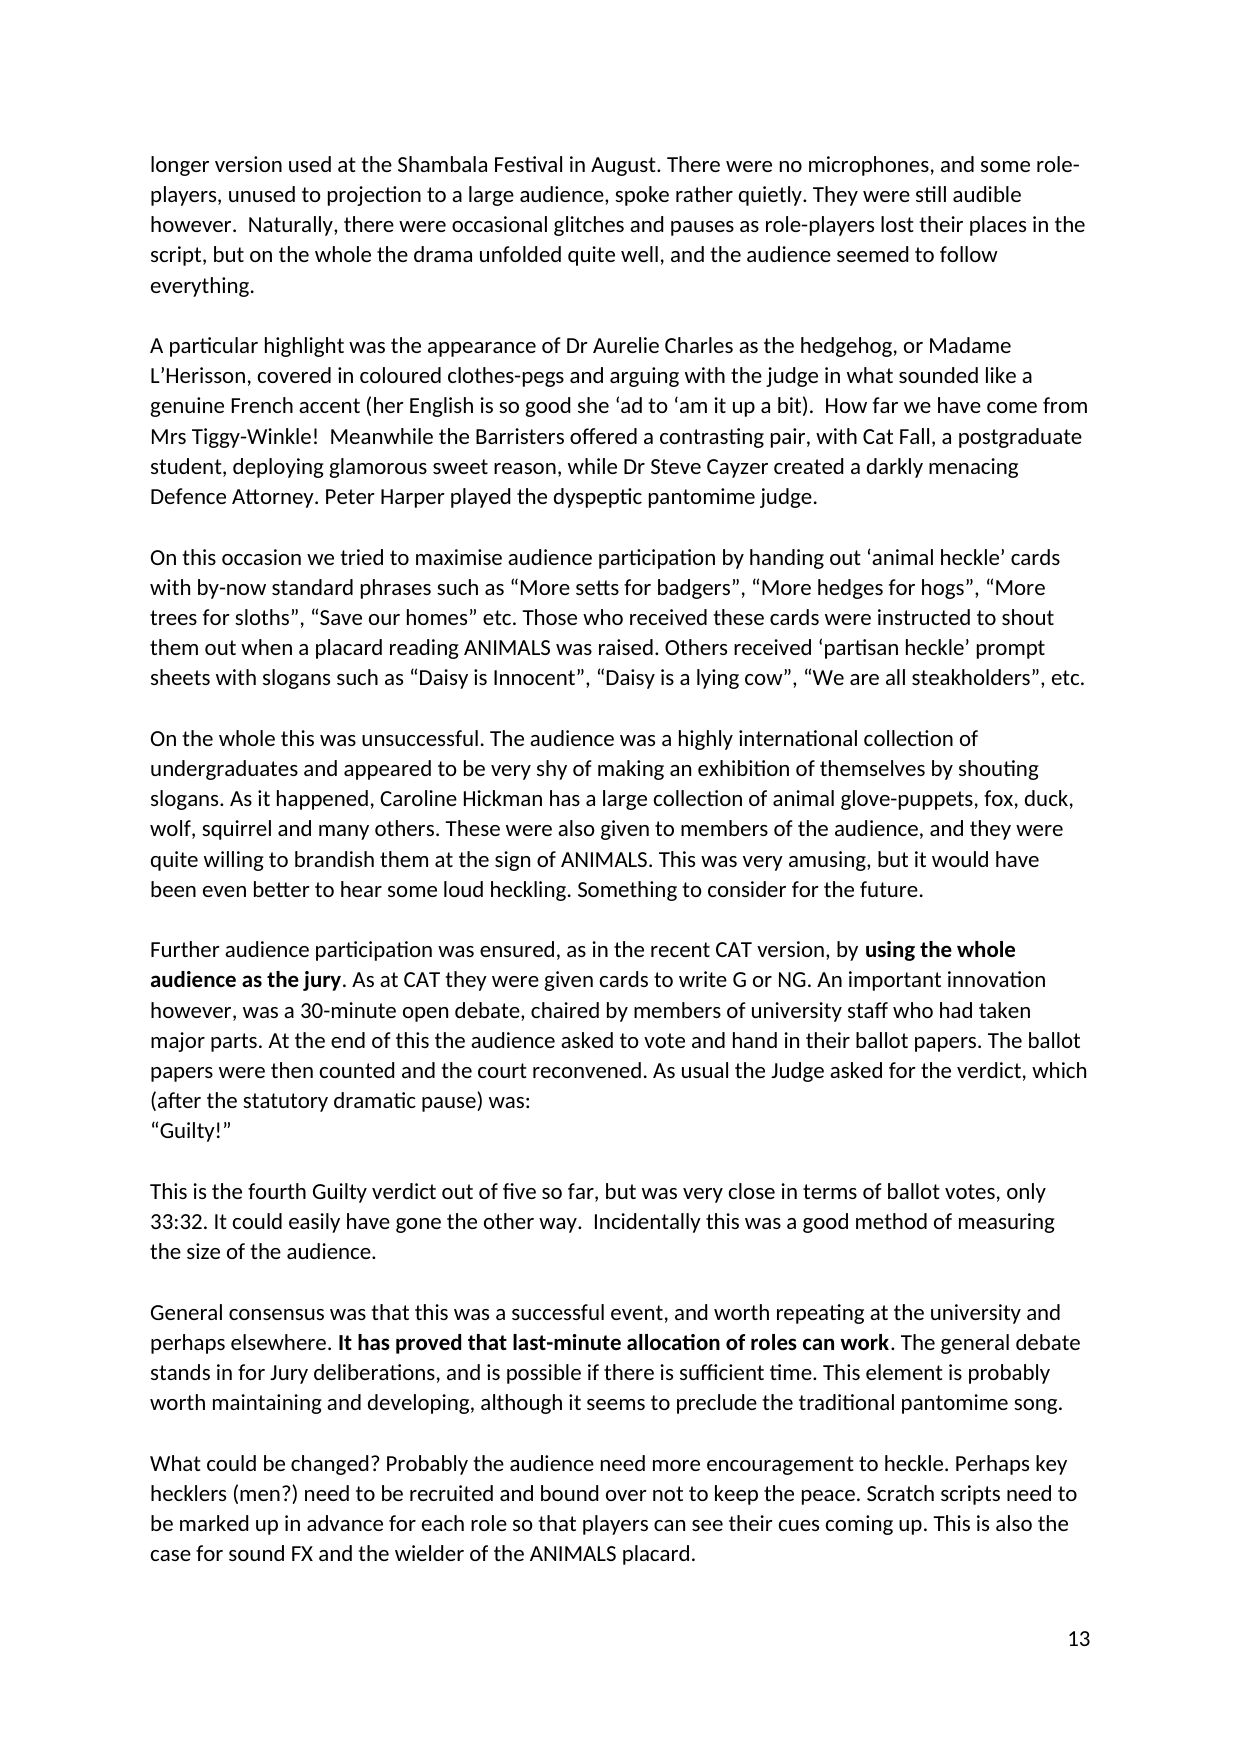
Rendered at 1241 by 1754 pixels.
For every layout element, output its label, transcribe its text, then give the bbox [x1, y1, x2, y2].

text On this occasion we tried to maximise audience participation by handing out ‘animal heckle’ cards with by-now standard phrases such as “More setts for badgers”, “More hedges for hogs”, “More trees for sloths”, “Save our homes” etc. Those who received these cards were instructed to shout them out when a placard reading ANIMALS was raised. Others received ‘partisan heckle’ prompt sheets with slogans such as “Daisy is Innocent”, “Daisy is a lying cow”, “We are all steakholders”, etc. [150, 543, 1090, 692]
text This is the fourth Guilty verdict out of five so far, but was very close in terms of ballot votes, only 33:32. It could easily have gone the other way. Incidentally this was a good method of measuring the size of the audience. [150, 1177, 1090, 1266]
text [150, 150, 1090, 299]
text Further audience participation was ensured, as in the recent CAT version, by using the whole audience as the jury. As at CAT they were given cards to write G or NG. An important innovation however, was a 30-minute open debate, chaired by members of university staff who had taken major parts. At the end of this the audience asked to vote and hand in their ballot papers. The ballot papers were then counted and the court reconvened. As usual the Judge asked for the verdict, which (after the statutory dramatic pause) was: [150, 935, 1090, 1114]
text On the whole this was unsuccessful. The audience was a highly international collection of undergraduates and appeared to be very shy of making an exhibition of themselves by shouting slogans. As it happened, Caroline Hickman has a large collection of animal glove-puppets, fox, duck, wolf, squirrel and many others. These were also given to members of the audience, and they were quite willing to brandish them at the sign of ANIMALS. This was very amusing, but it would have been even better to hear some loud heckling. Something to consider for the future. [150, 724, 1090, 903]
text “Guilty!” [150, 1117, 1090, 1145]
text What could be changed? Probably the audience need more encouragement to heckle. Perhaps key hecklers (men?) need to be recruited and bound over not to keep the peace. Scratch scripts need to be marked up in advance for each role so that players can see their cues coming up. This is also the case for sound FX and the wielder of the ANIMALS placard. [150, 1449, 1090, 1568]
text A particular highlight was the appearance of Dr Aurelie Charles as the hedgehog, or Madame L’Herisson, covered in coloured clothes-pegs and arguing with the judge in what sounded like a genuine French accent (her English is so good she ‘ad to ‘am it up a bit). How far we have come from Mrs Tiggy-Winkle! Meanwhile the Barristers offered a contrasting pair, with Cat Fall, a postgraduate student, deploying glamorous sweet reason, while Dr Steve Cayzer created a darkly menacing Defence Attorney. Peter Harper played the dyspeptic pantomime judge. [150, 331, 1090, 510]
text General consensus was that this was a successful event, and worth repeating at the university and perhaps elsewhere. It has proved that last-minute allocation of roles can work. The general debate stands in for Jury deliberations, and is possible if there is sufficient time. This element is probably worth maintaining and developing, although it seems to preclude the traditional pantomime song. [150, 1298, 1090, 1417]
